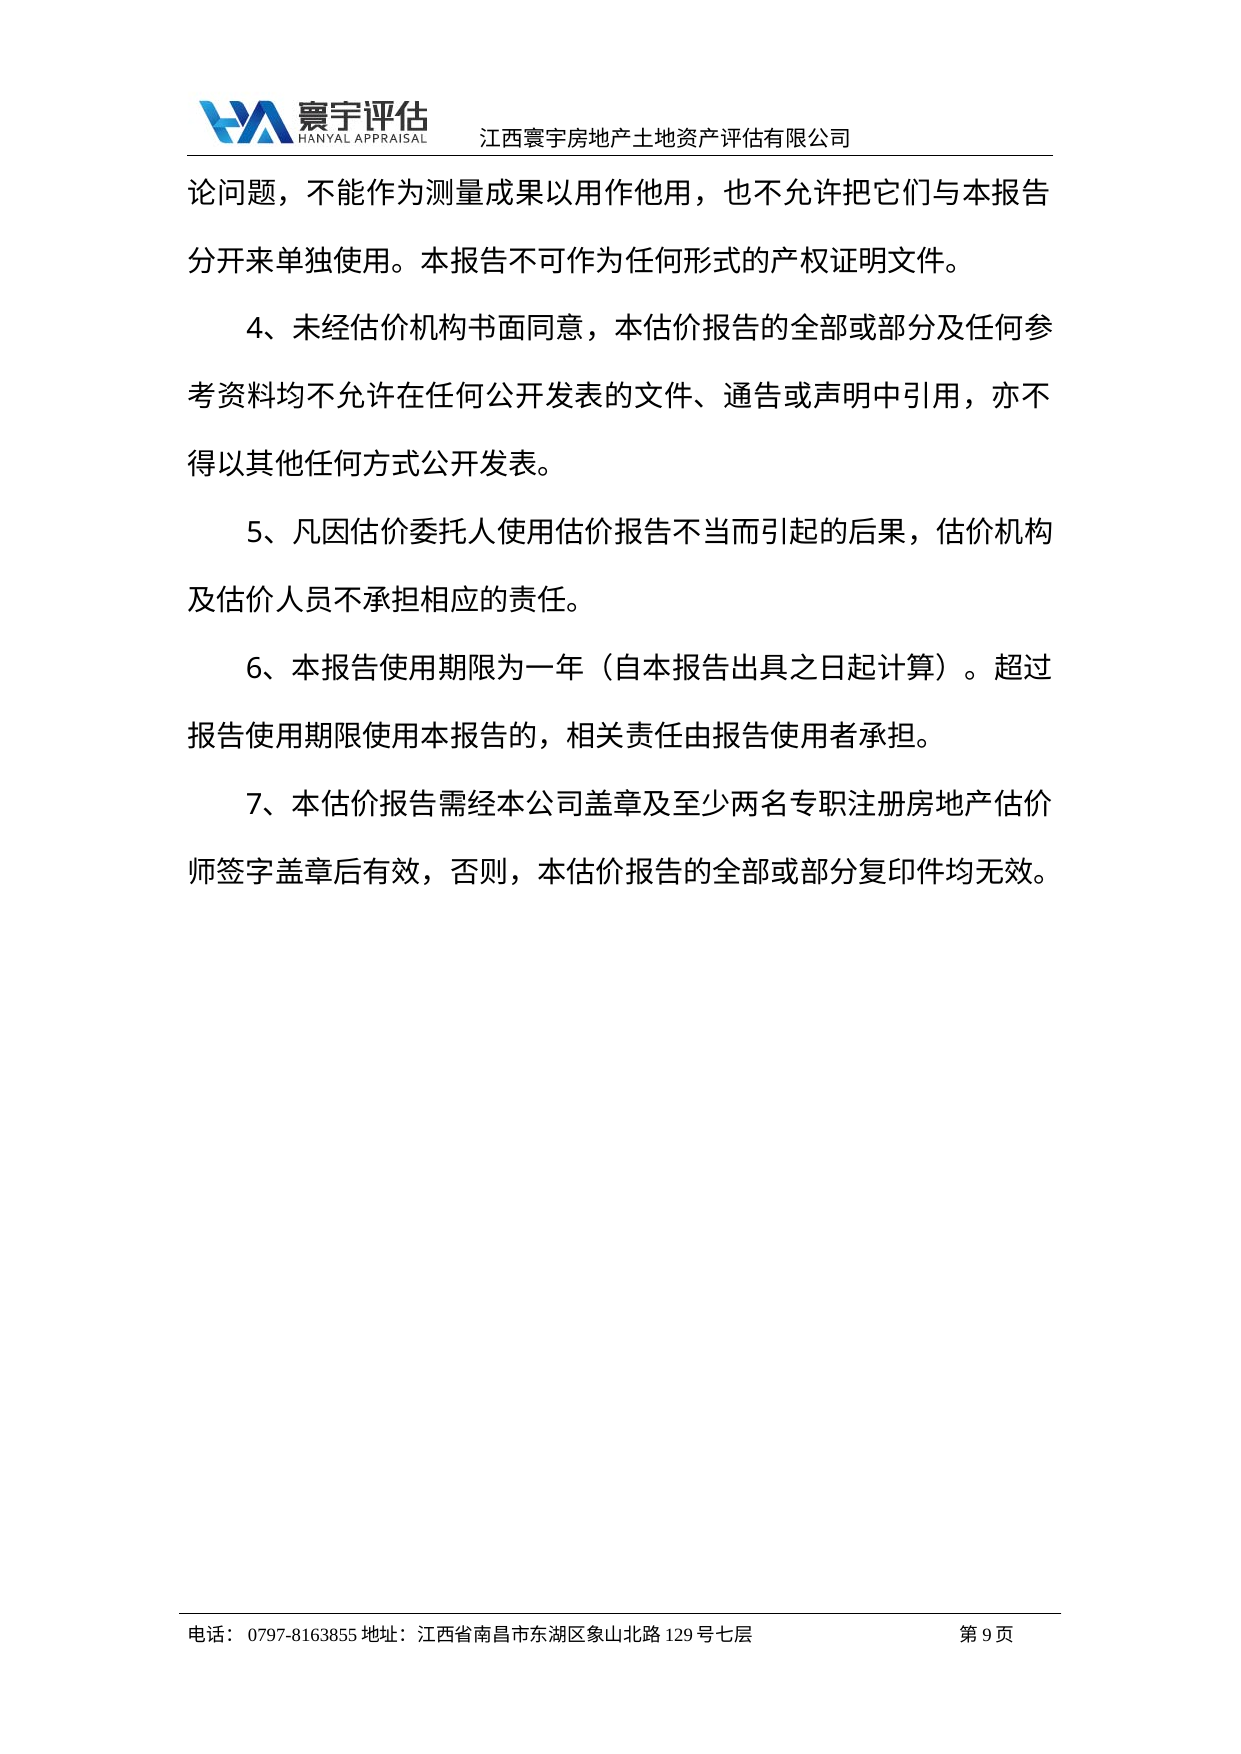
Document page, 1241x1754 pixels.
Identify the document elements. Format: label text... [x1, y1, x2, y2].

text 3、本报告中所展示的地图、平面图及证件仅是为形象直观地讨论问题，不能作为测量成果以用作他用，也不允许把它们与本报告分开来单独使用。本报告不可作为任何形式的产权证明文件。 [187, 156, 1053, 292]
text 7、本估价报告需经本公司盖章及至少两名专职注册房地产估价师签字盖章后有效，否则，本估价报告的全部或部分复印件均无效。 [187, 768, 1053, 903]
text 4、未经估价机构书面同意，本估价报告的全部或部分及任何参考资料均不允许在任何公开发表的文件、通告或声明中引用，亦不得以其他任何方式公开发表。 [187, 292, 1053, 496]
text 5、凡因估价委托人使用估价报告不当而引起的后果，估价机构及估价人员不承担相应的责任。 [187, 496, 1053, 632]
text 6、本报告使用期限为一年（自本报告出具之日起计算）。超过报告使用期限使用本报告的，相关责任由报告使用者承担。 [187, 632, 1053, 768]
picture [187, 88, 433, 147]
